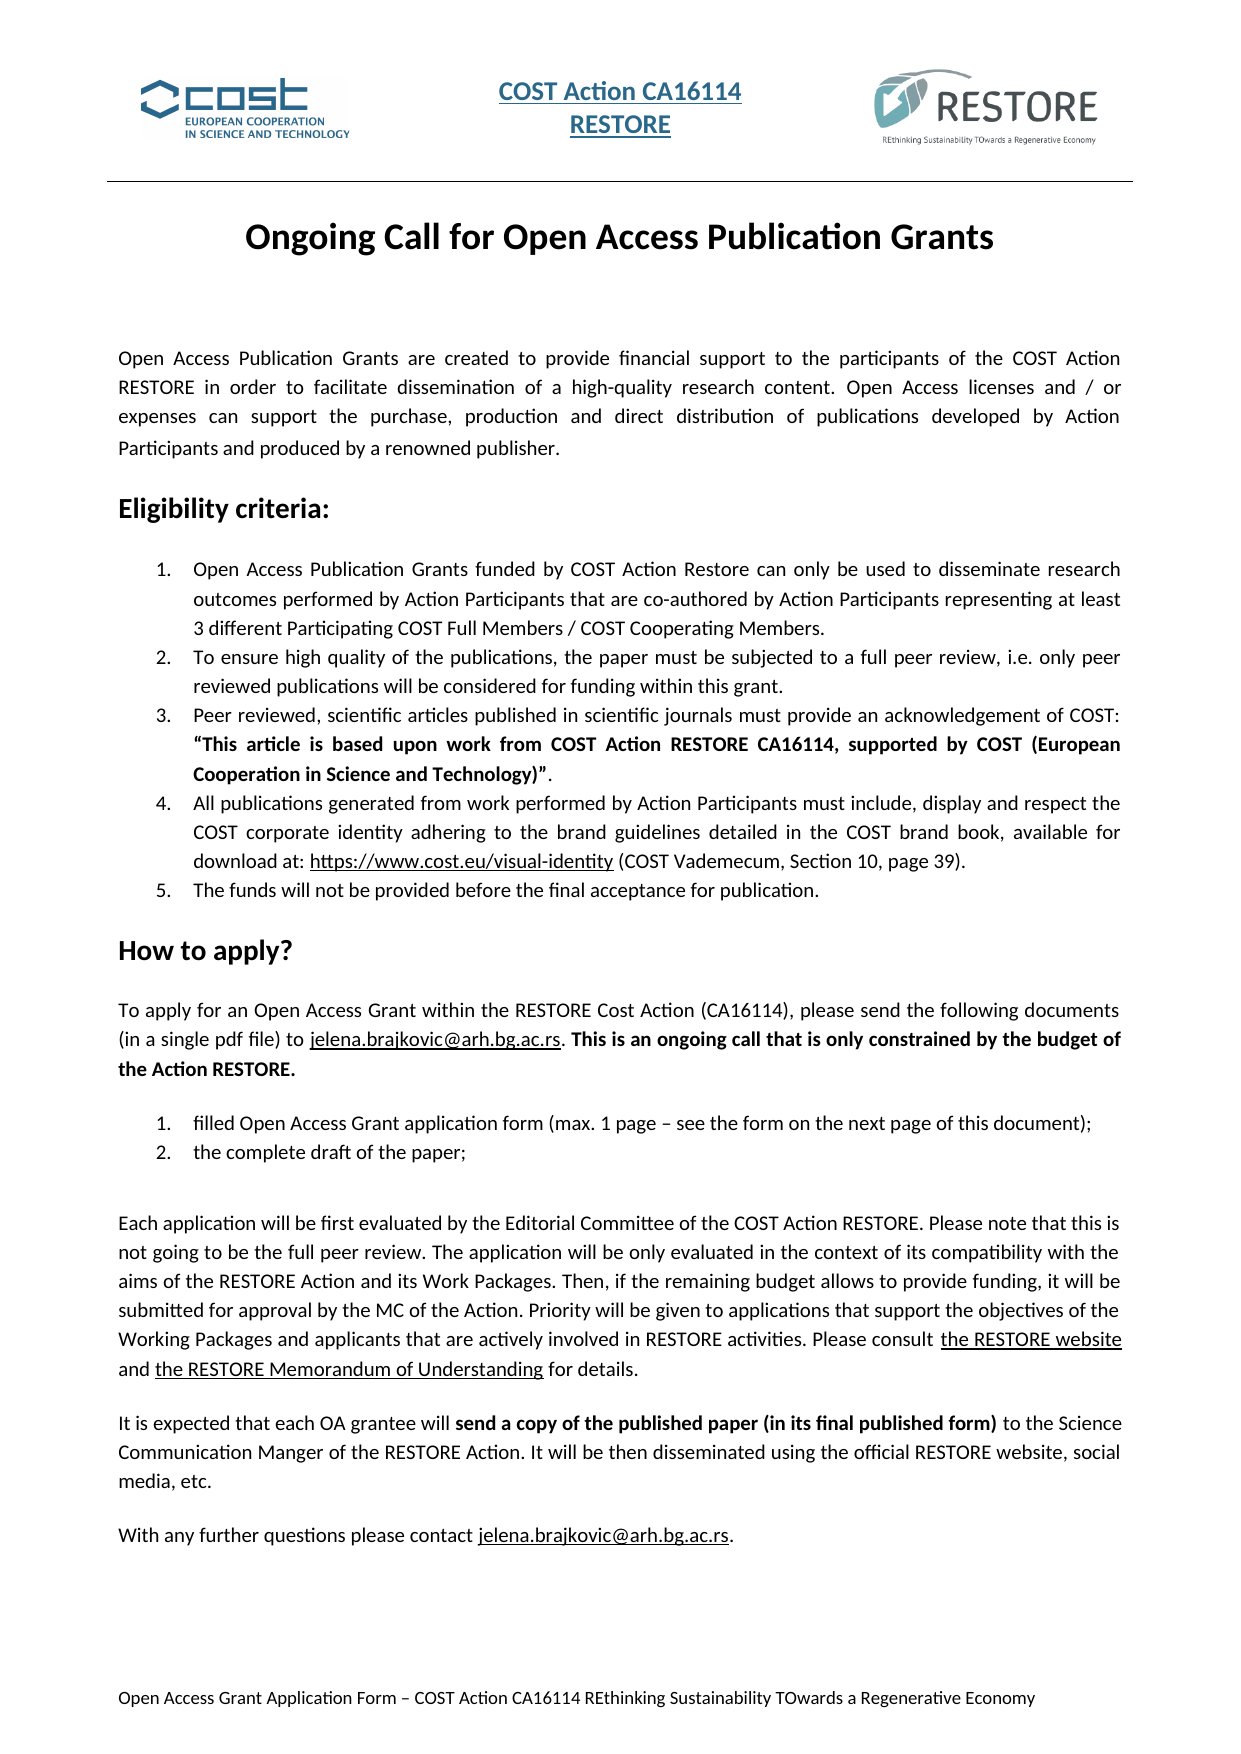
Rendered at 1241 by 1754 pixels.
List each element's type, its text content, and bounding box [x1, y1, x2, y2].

list The funds will not be provided before the final acceptance for publication. [156, 877, 1122, 903]
list Open Access Publication Grants funded by COST Action Restore can only be used to disseminate research outcomes performed by Action Participants that are co-authored by Action Participants representing at least 3 different Participating COST Full Members / COST Cooperating Members. [156, 557, 1122, 640]
picture [867, 59, 1122, 157]
picture [141, 78, 350, 138]
text Open Access Publication Grants are created to provide financial support to the participants of the COST Action RESTORE in order to facilitate dissemination of a high-quality research content. Open Access licenses and / or expenses can support the purchase, production and direct distribution of publications developed by Action Participants and produced by a renowned publisher. [118, 345, 1122, 461]
list All publications generated from work performed by Action Participants must include, display and respect the COST corporate identity adhering to the brand guidelines detailed in the COST brand book, available for download at: https://www.cost.eu/visual-identity (COST Vademecum, Section 10, page 39). [156, 790, 1122, 874]
text How to apply? [118, 932, 1122, 967]
text Ongoing Call for Open Access Publication Grants [118, 213, 1122, 259]
list Peer reviewed, scientific articles published in scientific journals must provide an acknowledgement of COST: “This article is based upon work from COST Action RESTORE CA16114, supported by COST (European Cooperation in Science and Technology)”. [156, 702, 1122, 786]
text It is expected that each OA grantee will send a copy of the published paper (in its final published form) to the Science Communication Manger of the RESTORE Action. It will be then disseminated using the official RESTORE website, social media, etc. [118, 1410, 1122, 1494]
list filled Open Access Grant application form (max. 1 page – see the form on the next page of this document); [156, 1110, 1122, 1135]
list the complete draft of the paper; [156, 1139, 1122, 1164]
text Each application will be first evaluated by the Editorial Committee of the COST Action RESTORE. Please note that this is not going to be the full peer review. The application will be only evaluated in the context of its compatibility with the aims of the RESTORE Action and its Work Packages. Then, if the remaining budget allows to provide funding, it will be submitted for approval by the MC of the Action. Priority will be given to applications that support the objectives of the Working Packages and applicants that are actively involved in RESTORE activities. Please consult the RESTORE website and the RESTORE Memorandum of Understanding for details. [118, 1210, 1122, 1381]
text To apply for an Open Access Grant within the RESTORE Cost Action (CA16114), please send the following documents (in a single pdf file) to jelena.brajkovic@arh.bg.ac.rs. This is an ongoing call that is only constrained by the budget of the Action RESTORE. [118, 997, 1122, 1081]
text With any further questions please contact jelena.brajkovic@arh.bg.ac.rs. [118, 1522, 1122, 1548]
text Eligibility criteria: [118, 491, 1122, 526]
list To ensure high quality of the publications, the paper must be subjected to a full peer review, i.e. only peer reviewed publications will be considered for funding within this grant. [156, 644, 1122, 699]
